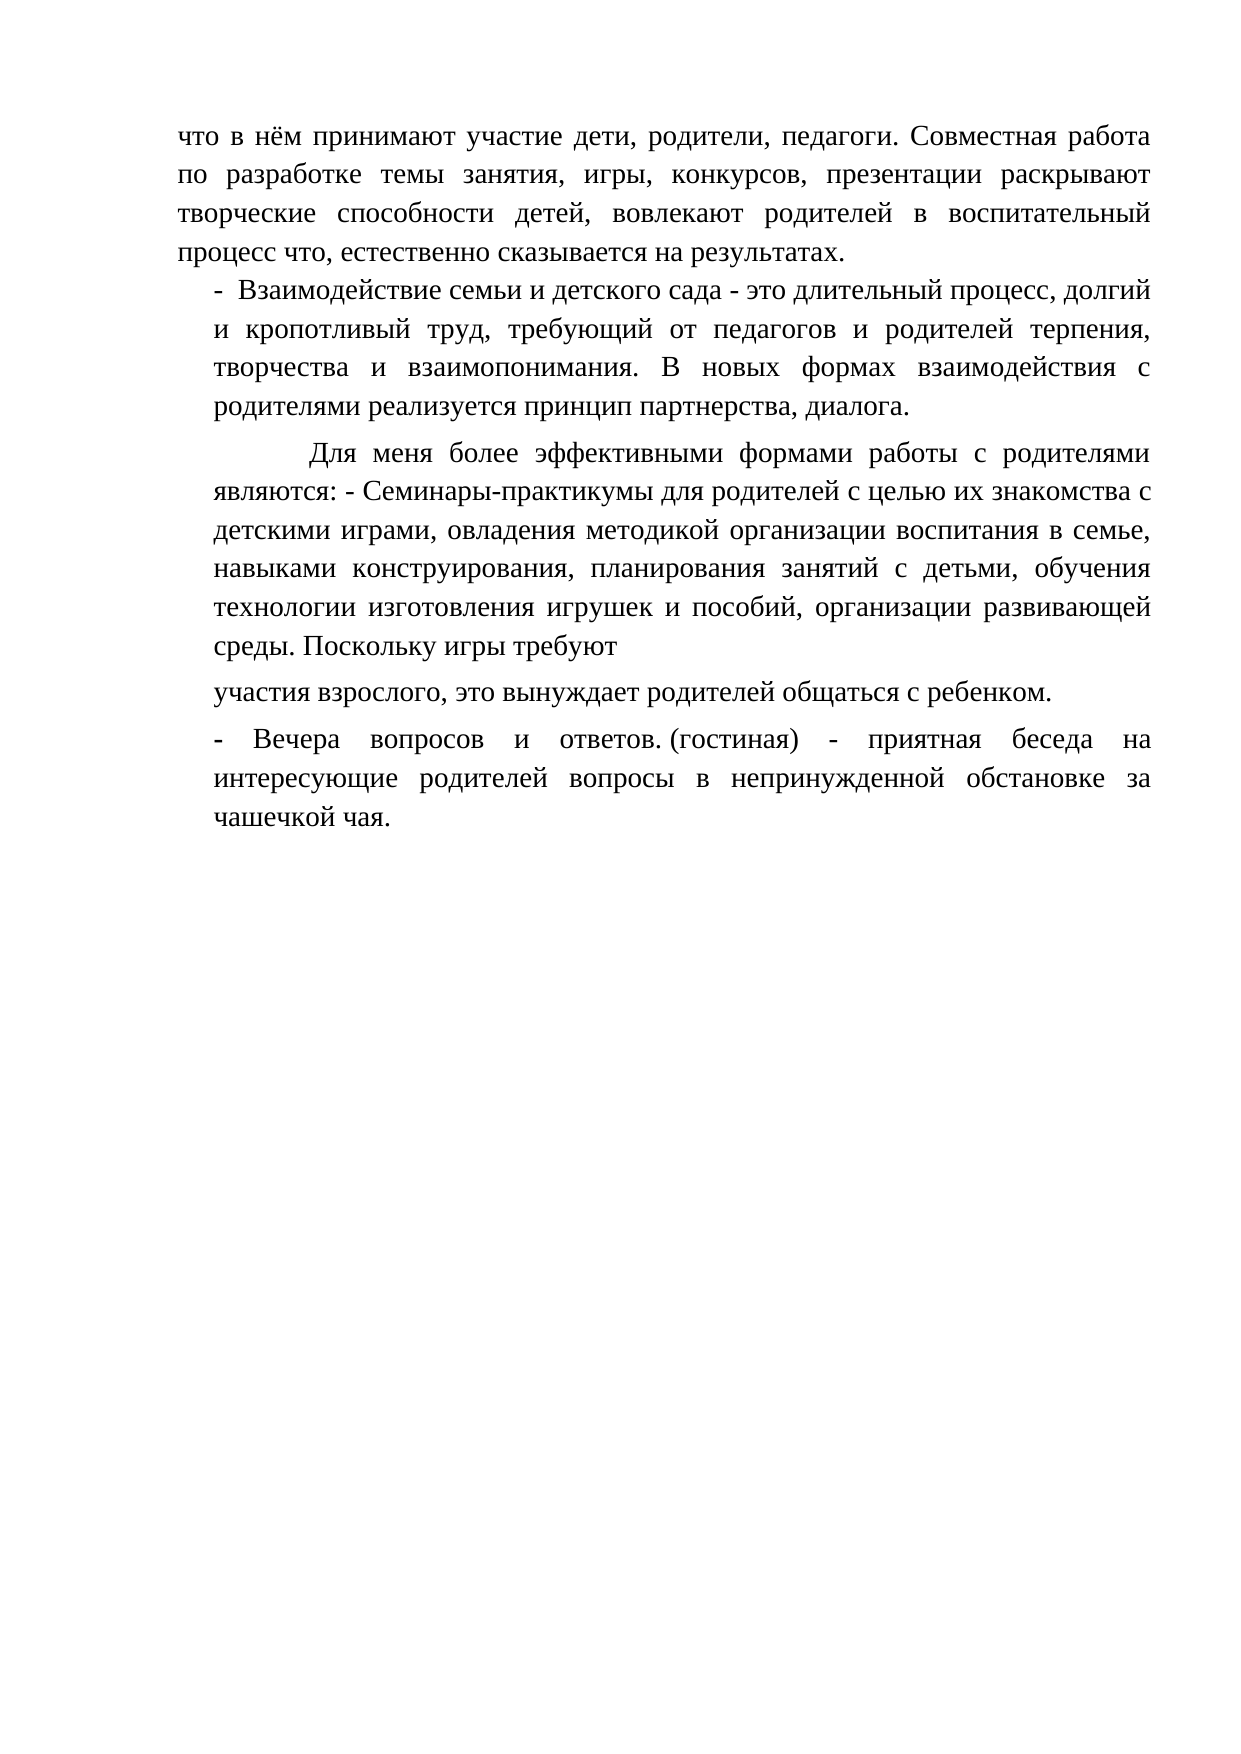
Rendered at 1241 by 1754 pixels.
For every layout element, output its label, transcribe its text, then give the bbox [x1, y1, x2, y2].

text - Вечера вопросов и ответов. (гостиная) - приятная беседа на интересующие родителей вопросы в непринужденной обстановке за чашечкой чая. [213, 722, 1152, 760]
text Для меня более эффективными формами работы с родителями являются: - Семинары-практикумы для родителей с целью их знакомства с детскими играми, овладения методикой организации воспитания в семье, навыками конструирования, планирования занятий с детьми, обучения технологии изготовления игрушек и пособий, организации развивающей среды. Поскольку игры требуют [213, 468, 1152, 512]
text Для меня более эффективными формами работы с родителями являются: - Семинары-практикумы для родителей с целью их знакомства с детскими играми, овладения методикой организации воспитания в семье, навыками конструирования, планирования занятий с детьми, обучения технологии изготовления игрушек и пособий, организации развивающей среды. Поскольку игры требуют [213, 623, 1152, 661]
text - Взаимодействие семьи и детского сада - это длительный процесс, долгий и кропотливый труд, требующий от педагогов и родителей терпения, творчества и взаимопонимания. В новых формах взаимодействия с родителями реализуется принцип партнерства, диалога. [213, 272, 1152, 311]
text участия взрослого, это вынуждает родителей общаться с ребенком. [213, 674, 1152, 708]
text - Взаимодействие семьи и детского сада - это длительный процесс, долгий и кропотливый труд, требующий от педагогов и родителей терпения, творчества и взаимопонимания. В новых формах взаимодействия с родителями реализуется принцип партнерства, диалога. [213, 383, 1152, 421]
text - Вечера вопросов и ответов. (гостиная) - приятная беседа на интересующие родителей вопросы в непринужденной обстановке за чашечкой чая. [213, 794, 1152, 832]
